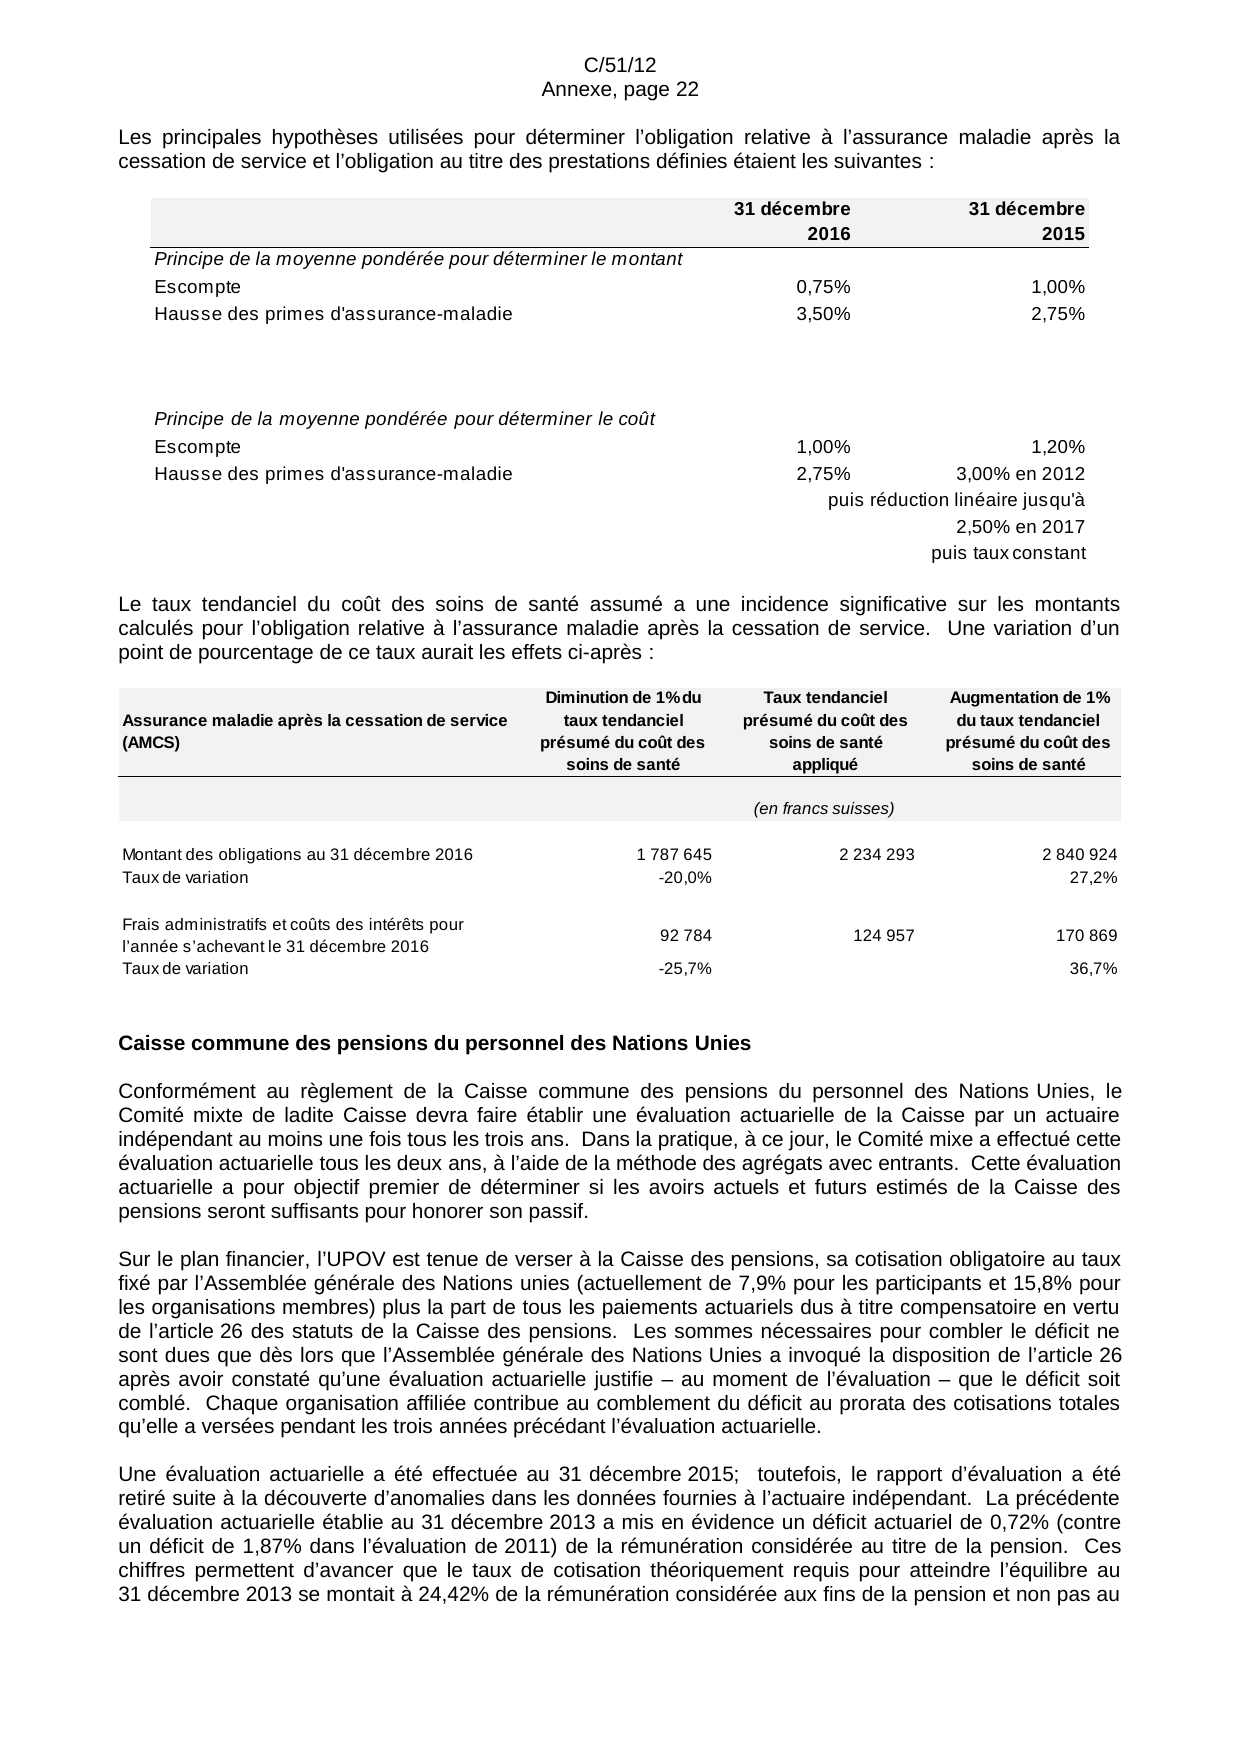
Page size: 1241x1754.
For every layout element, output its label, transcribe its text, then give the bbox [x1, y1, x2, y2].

text Le taux tendanciel du coût des soins de santé assumé a une incidence significative sur les montants calculés pour l’obligation relative à l’assurance maladie après la cessation de service. Une variation d’un point de pourcentage de ce taux aurait les effets ci-après : [118, 592, 1122, 663]
text Sur le plan financier, l’UPOV est tenue de verser à la Caisse des pensions, sa cotisation obligatoire au taux fixé par l’Assemblée générale des Nations unies (actuellement de 7,9% pour les participants et 15,8% pour les organisations membres) plus la part de tous les paiements actuariels dus à titre compensatoire en vertu de l’article 26 des statuts de la Caisse des pensions. Les sommes nécessaires pour combler le déficit ne sont dues que dès lors que l’Assemblée générale des Nations Unies a invoqué la disposition de l’article 26 après avoir constaté qu’une évaluation actuarielle justifie – au moment de l’évaluation – que le déficit soit comblé. Chaque organisation affiliée contribue au comblement du déficit au prorata des cotisations totales qu’elle a versées pendant les trois années précédant l’évaluation actuarielle. [118, 1247, 1122, 1438]
text Caisse commune des pensions du personnel des Nations Unies [118, 1031, 1122, 1055]
text Conformément au règlement de la Caisse commune des pensions du personnel des Nations Unies, le Comité mixte de ladite Caisse devra faire établir une évaluation actuarielle de la Caisse par un actuaire indépendant au moins une fois tous les trois ans. Dans la pratique, à ce jour, le Comité mixe a effectué cette évaluation actuarielle tous les deux ans, à l’aide de la méthode des agrégats avec entrants. Cette évaluation actuarielle a pour objectif premier de déterminer si les avoirs actuels et futurs estimés de la Caisse des pensions seront suffisants pour honorer son passif. [118, 1079, 1122, 1223]
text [118, 1462, 1122, 1606]
text Les principales hypothèses utilisées pour déterminer l’obligation relative à l’assurance maladie après la cessation de service et l’obligation au titre des prestations définies étaient les suivantes : [118, 125, 1122, 173]
